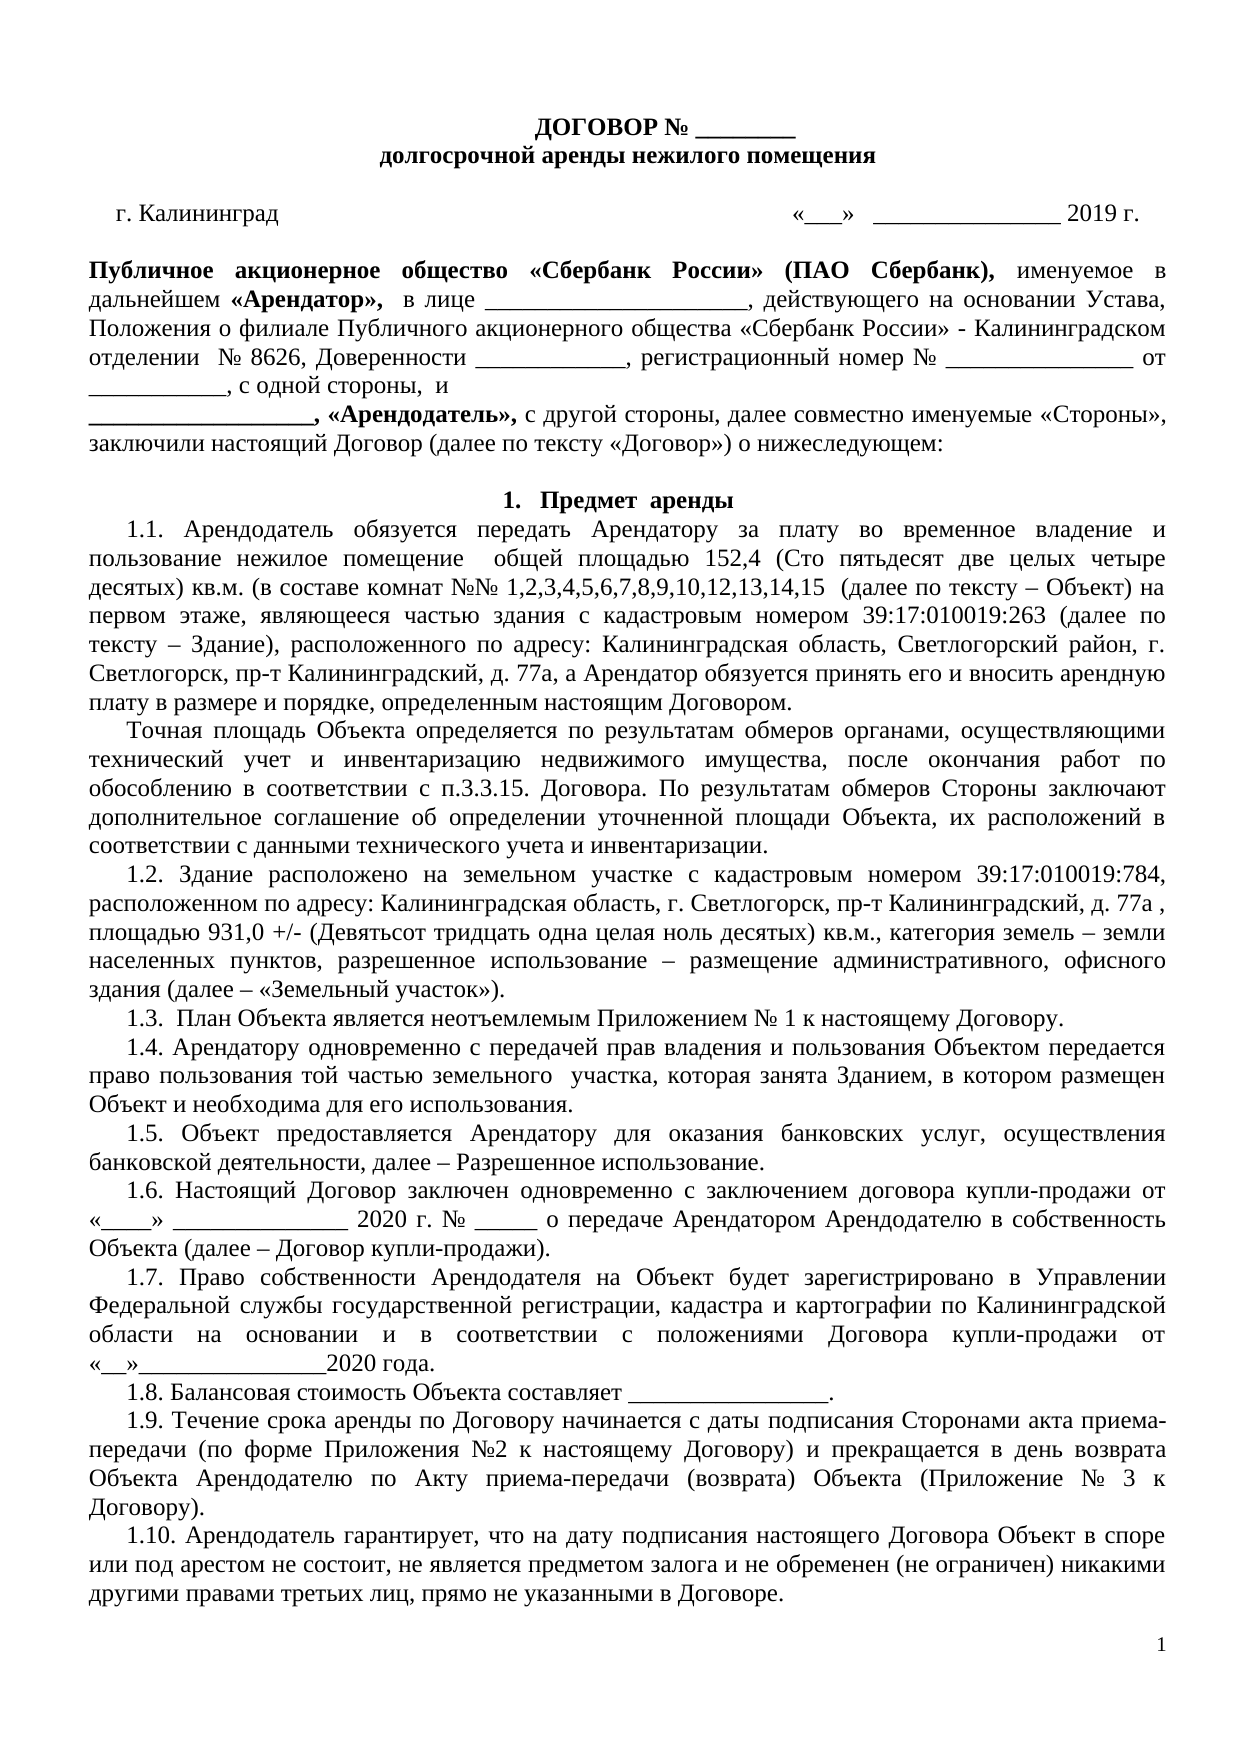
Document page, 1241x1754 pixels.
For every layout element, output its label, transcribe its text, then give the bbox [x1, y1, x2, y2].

list Предмет аренды [502, 486, 1167, 514]
text 1.1. Арендодатель обязуется передать Арендатору за плату во временное владение и пользование нежилое помещение общей площадью 152,4 (Сто пятьдесят две целых четыре десятых) кв.м. (в составе комнат №№ 1,2,3,4,5,6,7,8,9,10,12,13,14,15 (далее по тексту – Объект) на первом этаже, являющееся частью здания с кадастровым номером 39:17:010019:263 (далее по тексту – Здание), расположенного по адресу: Калининградская область, Светлогорский район, г. Светлогорск, пр-т Калининградский, д. 77а, а Арендатор обязуется принять его и вносить арендную плату в размере и порядке, определенным настоящим Договором. [89, 514, 1167, 716]
text ДОГОВОР № ________ [89, 112, 1167, 141]
text 1.4. Арендатору одновременно с передачей прав владения и пользования Объектом передается право пользования той частью земельного участка, которая занята Зданием, в котором размещен Объект и необходима для его использования. [89, 1032, 1167, 1118]
text Публичное акционерное общество «Сбербанк России» (ПАО Сбербанк), именуемое в дальнейшем «Арендатор», в лице _____________________, действующего на основании Устава, Положения о филиале Публичного акционерного общества «Сбербанк России» - Калининградском отделении № 8626, Доверенности ____________, регистрационный номер № _______________ от ___________, с одной стороны, и [89, 256, 1167, 399]
text г. Калининград «___» _______________ 2019 г. [89, 198, 1167, 227]
text 1.6. Настоящий Договор заключен одновременно с заключением договора купли-продажи от «____» ______________ 2020 г. № _____ о передаче Арендатором Арендодателю в собственность Объекта (далее – Договор купли-продажи). [89, 1176, 1167, 1262]
text 1.9. Течение срока аренды по Договору начинается с даты подписания Сторонами акта приема-передачи (по форме Приложения №2 к настоящему Договору) и прекращается в день возврата Объекта Арендодателю по Акту приема-передачи (возврата) Объекта (Приложение № 3 к Договору). [89, 1406, 1167, 1521]
text Точная площадь Объекта определяется по результатам обмеров органами, осуществляющими технический учет и инвентаризацию недвижимого имущества, после окончания работ по обособлению в соответствии с п.3.3.15. Договора. По результатам обмеров Стороны заключают дополнительное соглашение об определении уточненной площади Объекта, их расположений в соответствии с данными технического учета и инвентаризации. [89, 716, 1167, 859]
text 1.5. Объект предоставляется Арендатору для оказания банковских услуг, осуществления банковской деятельности, далее – Разрешенное использование. [89, 1118, 1167, 1176]
text __________________, «Арендодатель», с другой стороны, далее совместно именуемые «Стороны», заключили настоящий Договор (далее по тексту «Договор») о нижеследующем: [89, 399, 1167, 457]
text 1.8. Балансовая стоимость Объекта составляет ________________. [89, 1377, 1167, 1406]
text 1.10. Арендодатель гарантирует, что на дату подписания настоящего Договора Объект в споре или под арестом не состоит, не является предметом залога и не обременен (не ограничен) никакими другими правами третьих лиц, прямо не указанными в Договоре. [89, 1521, 1167, 1607]
text 1.7. Право собственности Арендодателя на Объект будет зарегистрировано в Управлении Федеральной службы государственной регистрации, кадастра и картографии по Калининградской области на основании и в соответствии с положениями Договора купли-продажи от «__»_______________2020 года. [89, 1262, 1167, 1377]
text 1.3. План Объекта является неотъемлемым Приложением № 1 к настоящему Договору. [89, 1003, 1167, 1032]
text 1.2. Здание расположено на земельном участке с кадастровым номером 39:17:010019:784, расположенном по адресу: Калининградская область, г. Светлогорск, пр-т Калининградский, д. 77а , площадью 931,0 +/- (Девятьсот тридцать одна целая ноль десятых) кв.м., категория земель – земли населенных пунктов, разрешенное использование – размещение административного, офисного здания (далее – «Земельный участок»). [89, 859, 1167, 1003]
text долгосрочной аренды нежилого помещения [89, 141, 1167, 169]
